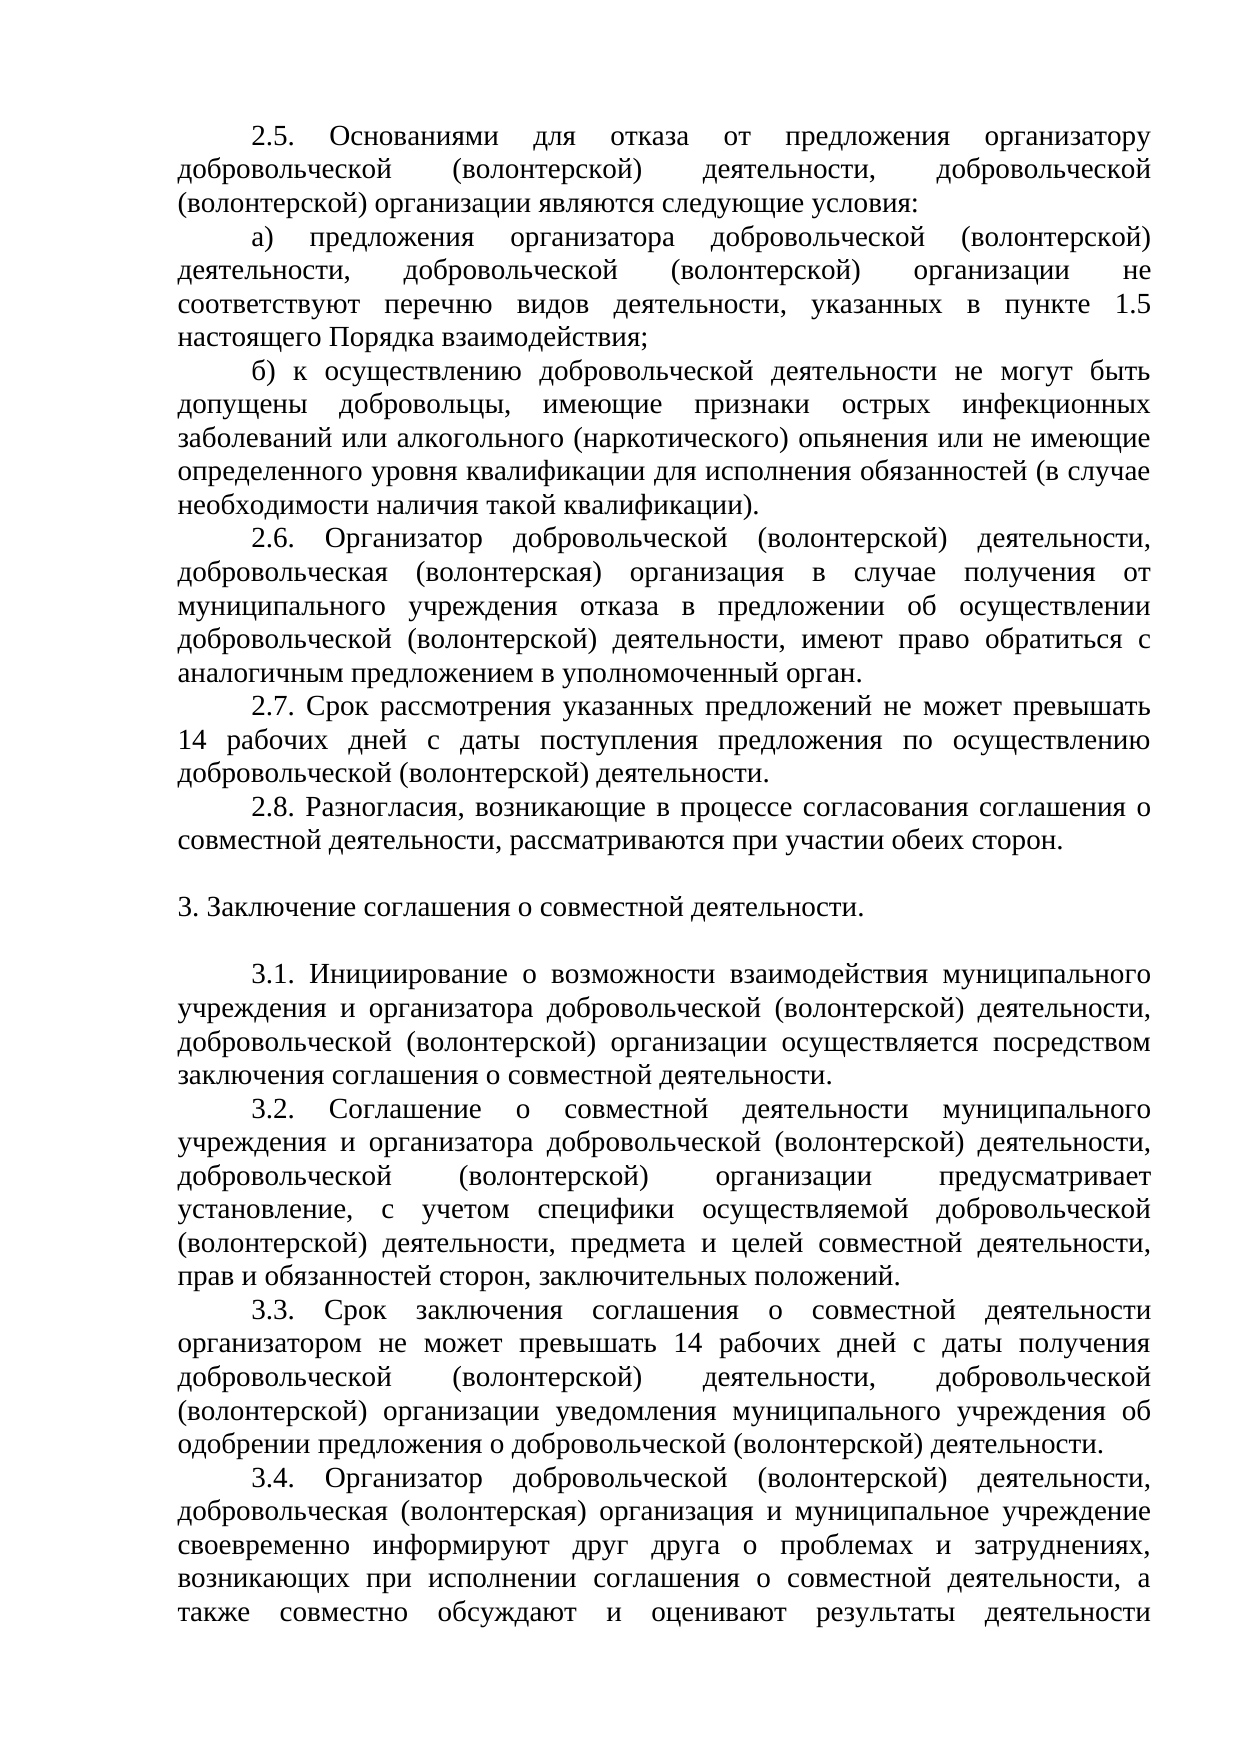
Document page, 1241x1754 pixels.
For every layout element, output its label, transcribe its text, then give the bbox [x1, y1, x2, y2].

text 2.7. Срок рассмотрения указанных предложений не может превышать 14 рабочих дней с даты поступления предложения по осуществлению добровольческой (волонтерской) деятельности. [177, 688, 1152, 789]
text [177, 1460, 1152, 1627]
text 3. Заключение соглашения о совместной деятельности. [177, 889, 1152, 923]
text 2.6. Организатор добровольческой (волонтерской) деятельности, добровольческая (волонтерская) организация в случае получения от муниципального учреждения отказа в предложении об осуществлении добровольческой (волонтерской) деятельности, имеют право обратиться с аналогичным предложением в уполномоченный орган. [177, 521, 1152, 688]
text 3.1. Инициирование о возможности взаимодействия муниципального учреждения и организатора добровольческой (волонтерской) деятельности, добровольческой (волонтерской) организации осуществляется посредством заключения соглашения о совместной деятельности. [177, 957, 1152, 1091]
text 2.8. Разногласия, возникающие в процессе согласования соглашения о совместной деятельности, рассматриваются при участии обеих сторон. [177, 789, 1152, 856]
text б) к осуществлению добровольческой деятельности не могут быть допущены добровольцы, имеющие признаки острых инфекционных заболеваний или алкогольного (наркотического) опьянения или не имеющие определенного уровня квалификации для исполнения обязанностей (в случае необходимости наличия такой квалификации). [177, 353, 1152, 521]
text а) предложения организатора добровольческой (волонтерской) деятельности, добровольческой (волонтерской) организации не соответствуют перечню видов деятельности, указанных в пункте 1.5 настоящего Порядка взаимодействия; [177, 219, 1152, 353]
text 3.3. Срок заключения соглашения о совместной деятельности организатором не может превышать 14 рабочих дней с даты получения добровольческой (волонтерской) деятельности, добровольческой (волонтерской) организации уведомления муниципального учреждения об одобрении предложения о добровольческой (волонтерской) деятельности. [177, 1292, 1152, 1460]
text 2.5. Основаниями для отказа от предложения организатору добровольческой (волонтерской) деятельности, добровольческой (волонтерской) организации являются следующие условия: [177, 118, 1152, 219]
text 3.2. Соглашение о совместной деятельности муниципального учреждения и организатора добровольческой (волонтерской) деятельности, добровольческой (волонтерской) организации предусматривает установление, с учетом специфики осуществляемой добровольческой (волонтерской) деятельности, предмета и целей совместной деятельности, прав и обязанностей сторон, заключительных положений. [177, 1091, 1152, 1292]
